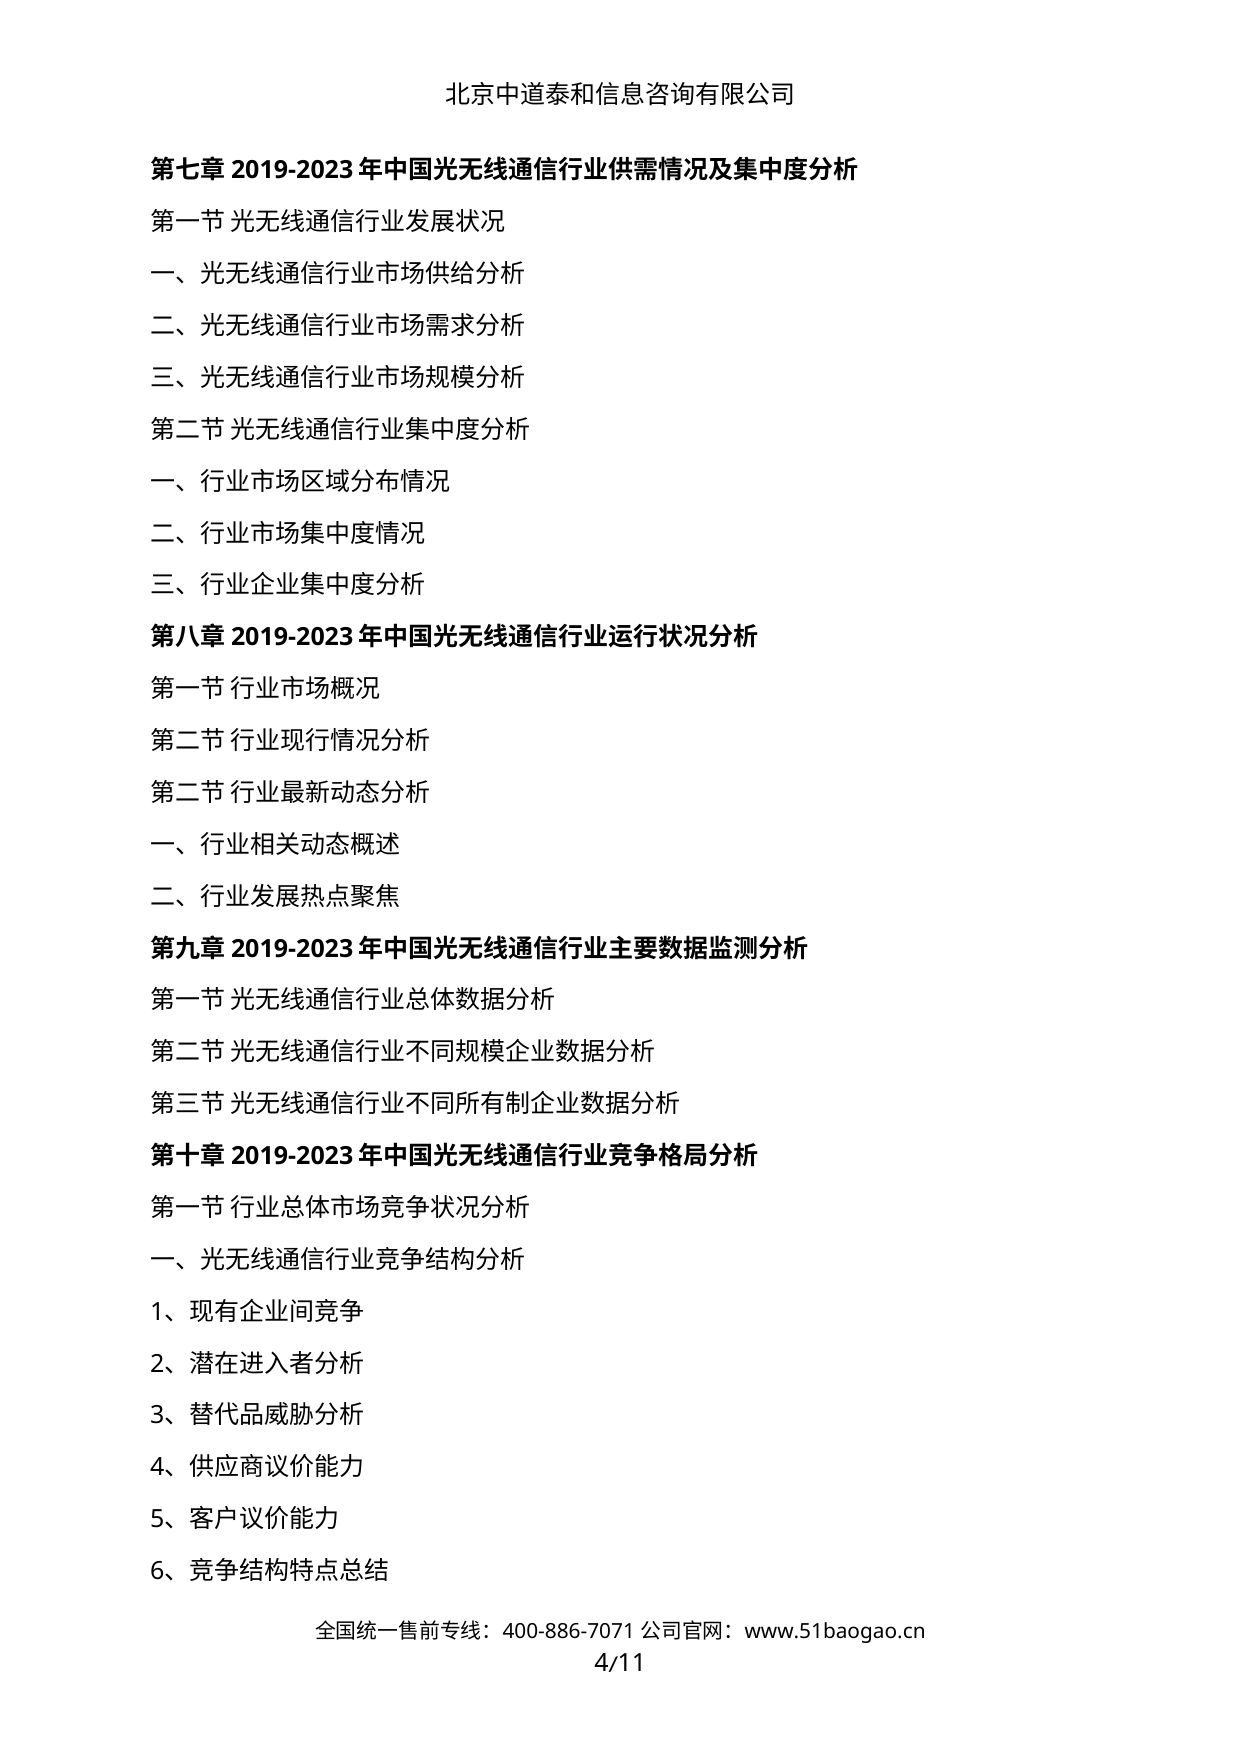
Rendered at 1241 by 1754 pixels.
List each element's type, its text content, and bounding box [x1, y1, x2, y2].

text 第八章 2019-2023年中国光无线通信行业运行状况分析 [150, 617, 1090, 653]
text 5、客户议价能力 [150, 1499, 1090, 1535]
text 一、行业相关动态概述 [150, 824, 1090, 861]
text 2、潜在进入者分析 [150, 1343, 1090, 1379]
text 第十章 2019-2023年中国光无线通信行业竞争格局分析 [150, 1136, 1090, 1172]
text 三、行业企业集中度分析 [150, 565, 1090, 601]
text 二、行业市场集中度情况 [150, 513, 1090, 549]
text 1、现有企业间竞争 [150, 1291, 1090, 1327]
text 第一节 行业总体市场竞争状况分析 [150, 1187, 1090, 1224]
text 第九章 2019-2023年中国光无线通信行业主要数据监测分析 [150, 928, 1090, 964]
text 6、竞争结构特点总结 [150, 1551, 1090, 1587]
text 第二节 行业现行情况分析 [150, 721, 1090, 757]
text 一、光无线通信行业竞争结构分析 [150, 1239, 1090, 1276]
text 第二节 行业最新动态分析 [150, 772, 1090, 809]
text 第七章 2019-2023年中国光无线通信行业供需情况及集中度分析 [150, 150, 1090, 186]
text 一、行业市场区域分布情况 [150, 461, 1090, 497]
text 二、光无线通信行业市场需求分析 [150, 306, 1090, 342]
text 3、替代品威胁分析 [150, 1395, 1090, 1431]
text 第二节 光无线通信行业集中度分析 [150, 409, 1090, 446]
text 第三节 光无线通信行业不同所有制企业数据分析 [150, 1084, 1090, 1120]
text 第二节 光无线通信行业不同规模企业数据分析 [150, 1032, 1090, 1068]
text 二、行业发展热点聚焦 [150, 876, 1090, 912]
text 一、光无线通信行业市场供给分析 [150, 254, 1090, 290]
text 第一节 光无线通信行业总体数据分析 [150, 980, 1090, 1016]
text 4、供应商议价能力 [150, 1447, 1090, 1483]
text 第一节 行业市场概况 [150, 669, 1090, 705]
text 三、光无线通信行业市场规模分析 [150, 357, 1090, 394]
text 第一节 光无线通信行业发展状况 [150, 202, 1090, 238]
